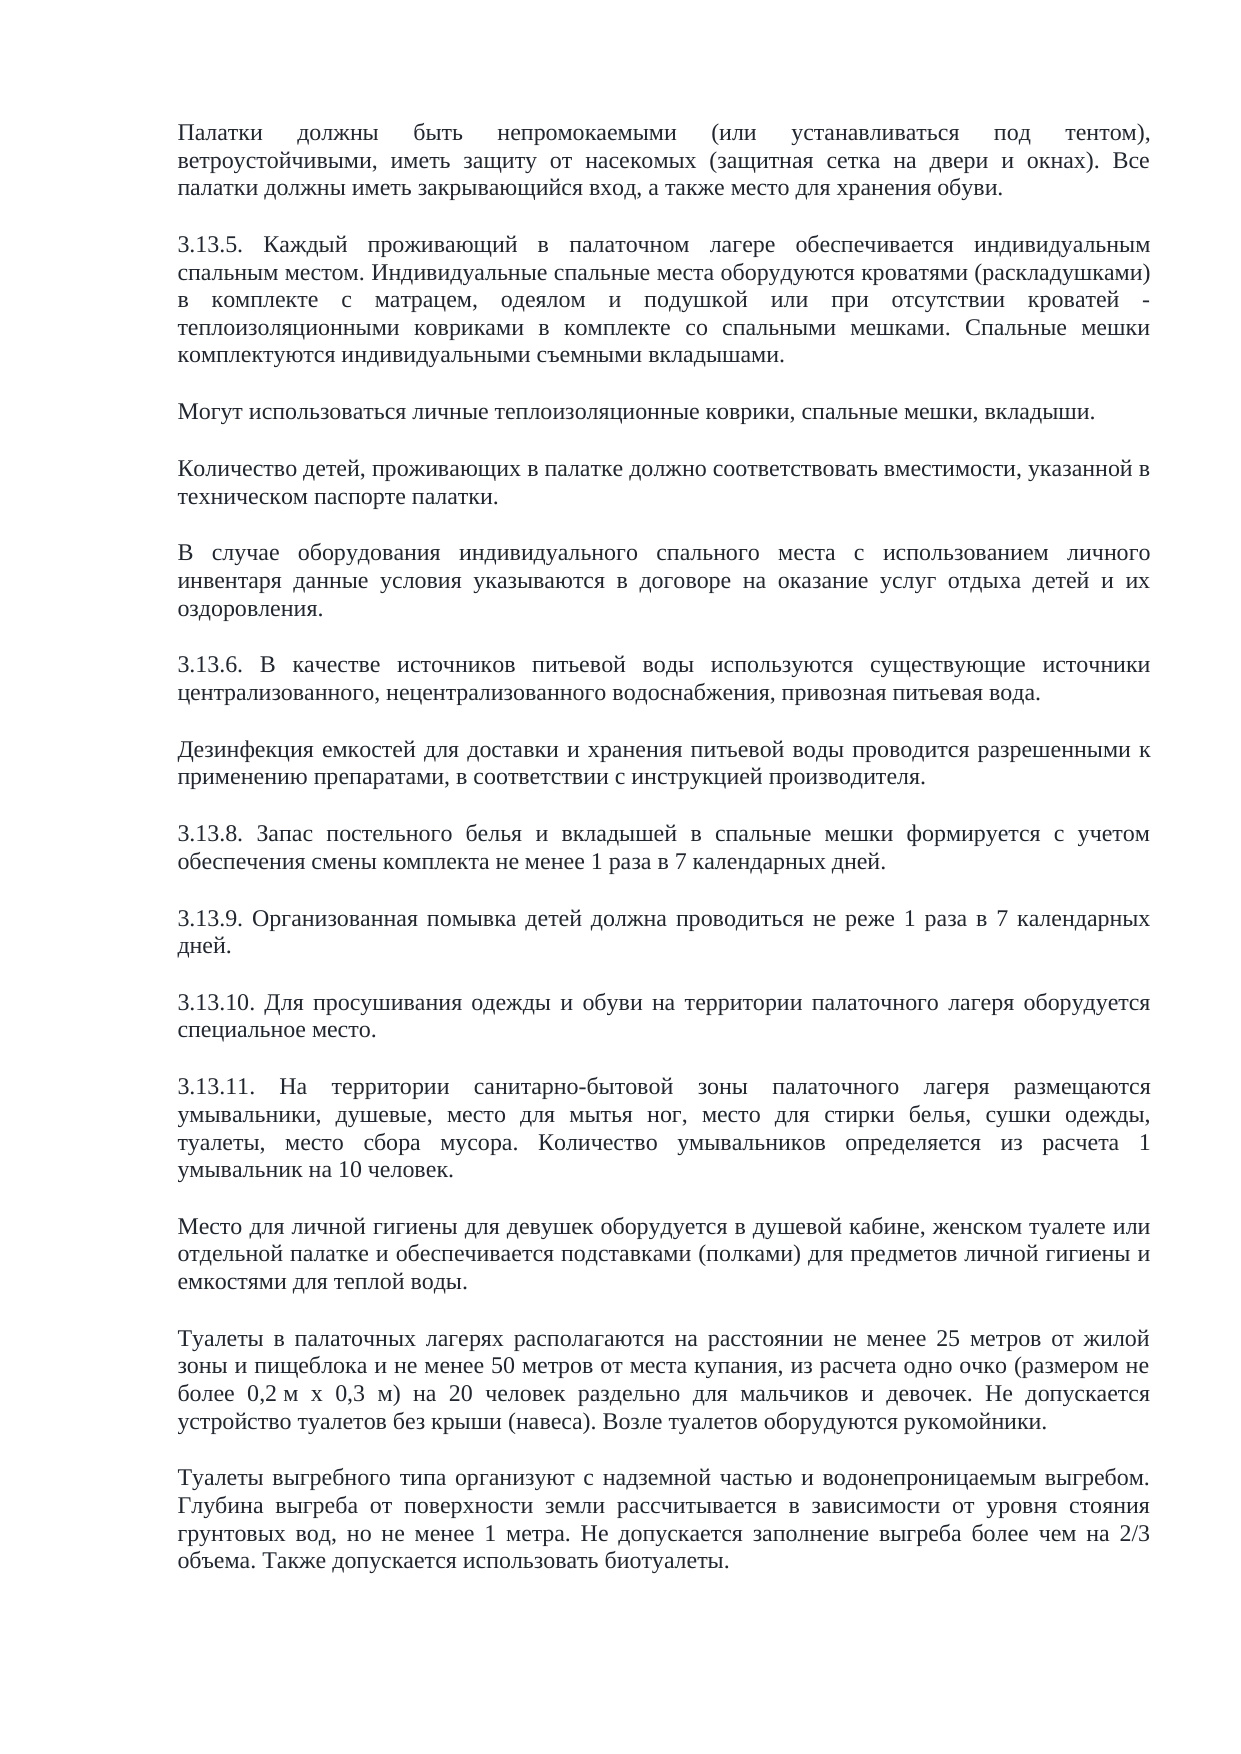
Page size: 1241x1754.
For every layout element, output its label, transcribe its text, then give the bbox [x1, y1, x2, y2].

text Палатки должны быть непромокаемыми (или устанавливаться под тентом), ветроустойчивыми, иметь защиту от насекомых (защитная сетка на двери и окнах). Все палатки должны иметь закрывающийся вход, а также место для хранения обуви. [177, 118, 1152, 201]
text 3.13.10. Для просушивания одежды и обуви на территории палаточного лагеря оборудуется специальное место. [177, 988, 1152, 1043]
text 3.13.11. На территории санитарно-бытовой зоны палаточного лагеря размещаются умывальники, душевые, место для мытья ног, место для стирки белья, сушки одежды, туалеты, место сбора мусора. Количество умывальников определяется из расчета 1 умывальник на 10 человек. [177, 1072, 1152, 1183]
text Туалеты в палаточных лагерях располагаются на расстоянии не менее 25 метров от жилой зоны и пищеблока и не менее 50 метров от места купания, из расчета одно очко (размером не более 0,2 м х 0,3 м) на 20 человек раздельно для мальчиков и девочек. Не допускается устройство туалетов без крыши (навеса). Возле туалетов оборудуются рукомойники. [177, 1324, 1152, 1434]
text 3.13.6. В качестве источников питьевой воды используются существующие источники централизованного, нецентрализованного водоснабжения, привозная питьевая вода. [177, 650, 1152, 706]
text Дезинфекция емкостей для доставки и хранения питьевой воды проводится разрешенными к применению препаратами, в соответствии с инструкцией производителя. [177, 735, 1152, 790]
text В случае оборудования индивидуального спального места с использованием личного инвентаря данные условия указываются в договоре на оказание услуг отдыха детей и их оздоровления. [177, 538, 1152, 621]
text Туалеты выгребного типа организуют с надземной частью и водонепроницаемым выгребом. Глубина выгреба от поверхности земли рассчитывается в зависимости от уровня стояния грунтовых вод, но не менее 1 метра. Не допускается заполнение выгреба более чем на 2/3 объема. Также допускается использовать биотуалеты. [177, 1463, 1152, 1574]
text Количество детей, проживающих в палатке должно соответствовать вместимости, указанной в техническом паспорте палатки. [177, 454, 1152, 509]
text 3.13.5. Каждый проживающий в палаточном лагере обеспечивается индивидуальным спальным местом. Индивидуальные спальные места оборудуются кроватями (раскладушками) в комплекте с матрацем, одеялом и подушкой или при отсутствии кроватей - теплоизоляционными ковриками в комплекте со спальными мешками. Спальные мешки комплектуются индивидуальными съемными вкладышами. [177, 230, 1152, 368]
text Могут использоваться личные теплоизоляционные коврики, спальные мешки, вкладыши. [177, 397, 1152, 425]
text Место для личной гигиены для девушек оборудуется в душевой кабине, женском туалете или отдельной палатке и обеспечивается подставками (полками) для предметов личной гигиены и емкостями для теплой воды. [177, 1212, 1152, 1295]
text 3.13.8. Запас постельного белья и вкладышей в спальные мешки формируется с учетом обеспечения смены комплекта не менее 1 раза в 7 календарных дней. [177, 819, 1152, 874]
text 3.13.9. Организованная помывка детей должна проводиться не реже 1 раза в 7 календарных дней. [177, 903, 1152, 959]
